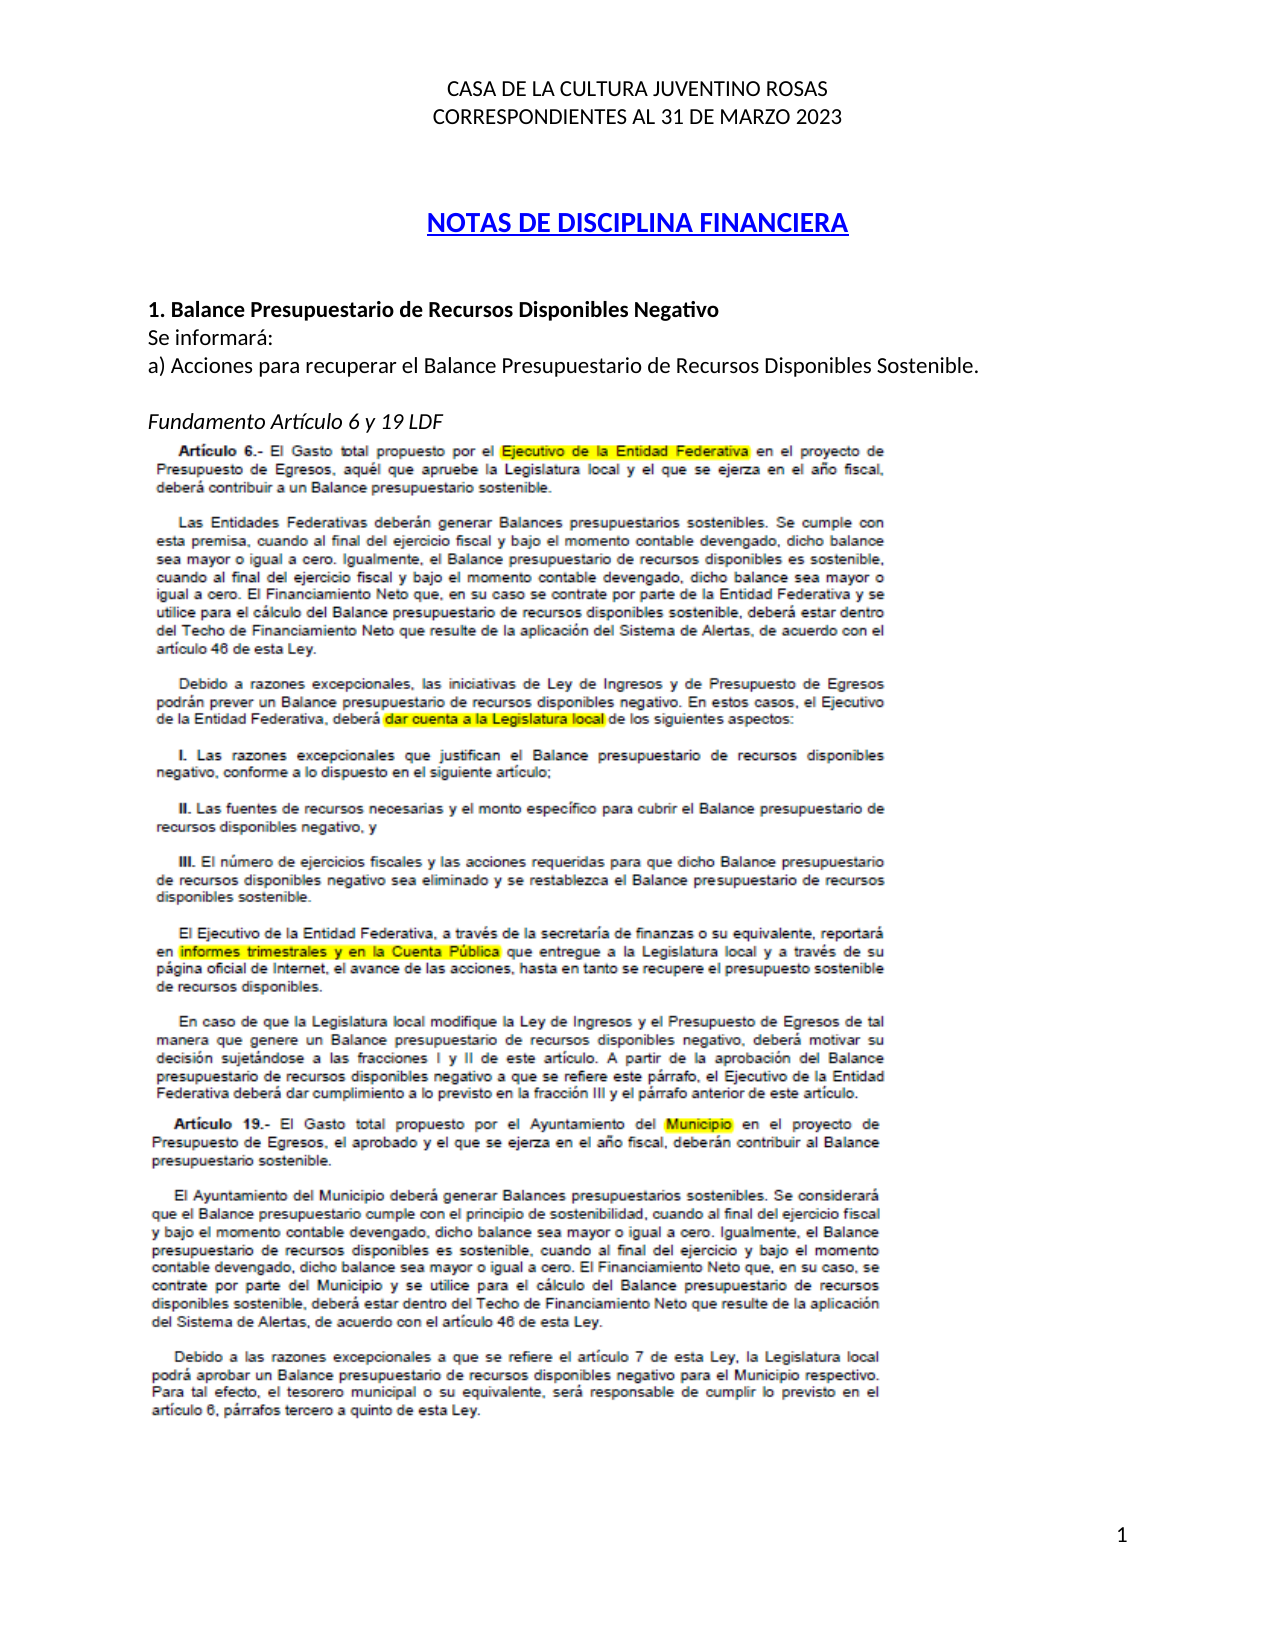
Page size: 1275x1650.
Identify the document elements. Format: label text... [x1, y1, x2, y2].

text Se informará: [148, 323, 1127, 351]
text a) Acciones para recuperar el Balance Presupuestario de Recursos Disponibles Sostenible. [148, 351, 1127, 379]
picture [147, 435, 891, 1426]
text 1. Balance Presupuestario de Recursos Disponibles Negativo [148, 295, 1127, 323]
text NOTAS DE DISCIPLINA FINANCIERA [148, 204, 1127, 239]
text Fundamento Artículo 6 y 19 LDF [148, 407, 1127, 436]
